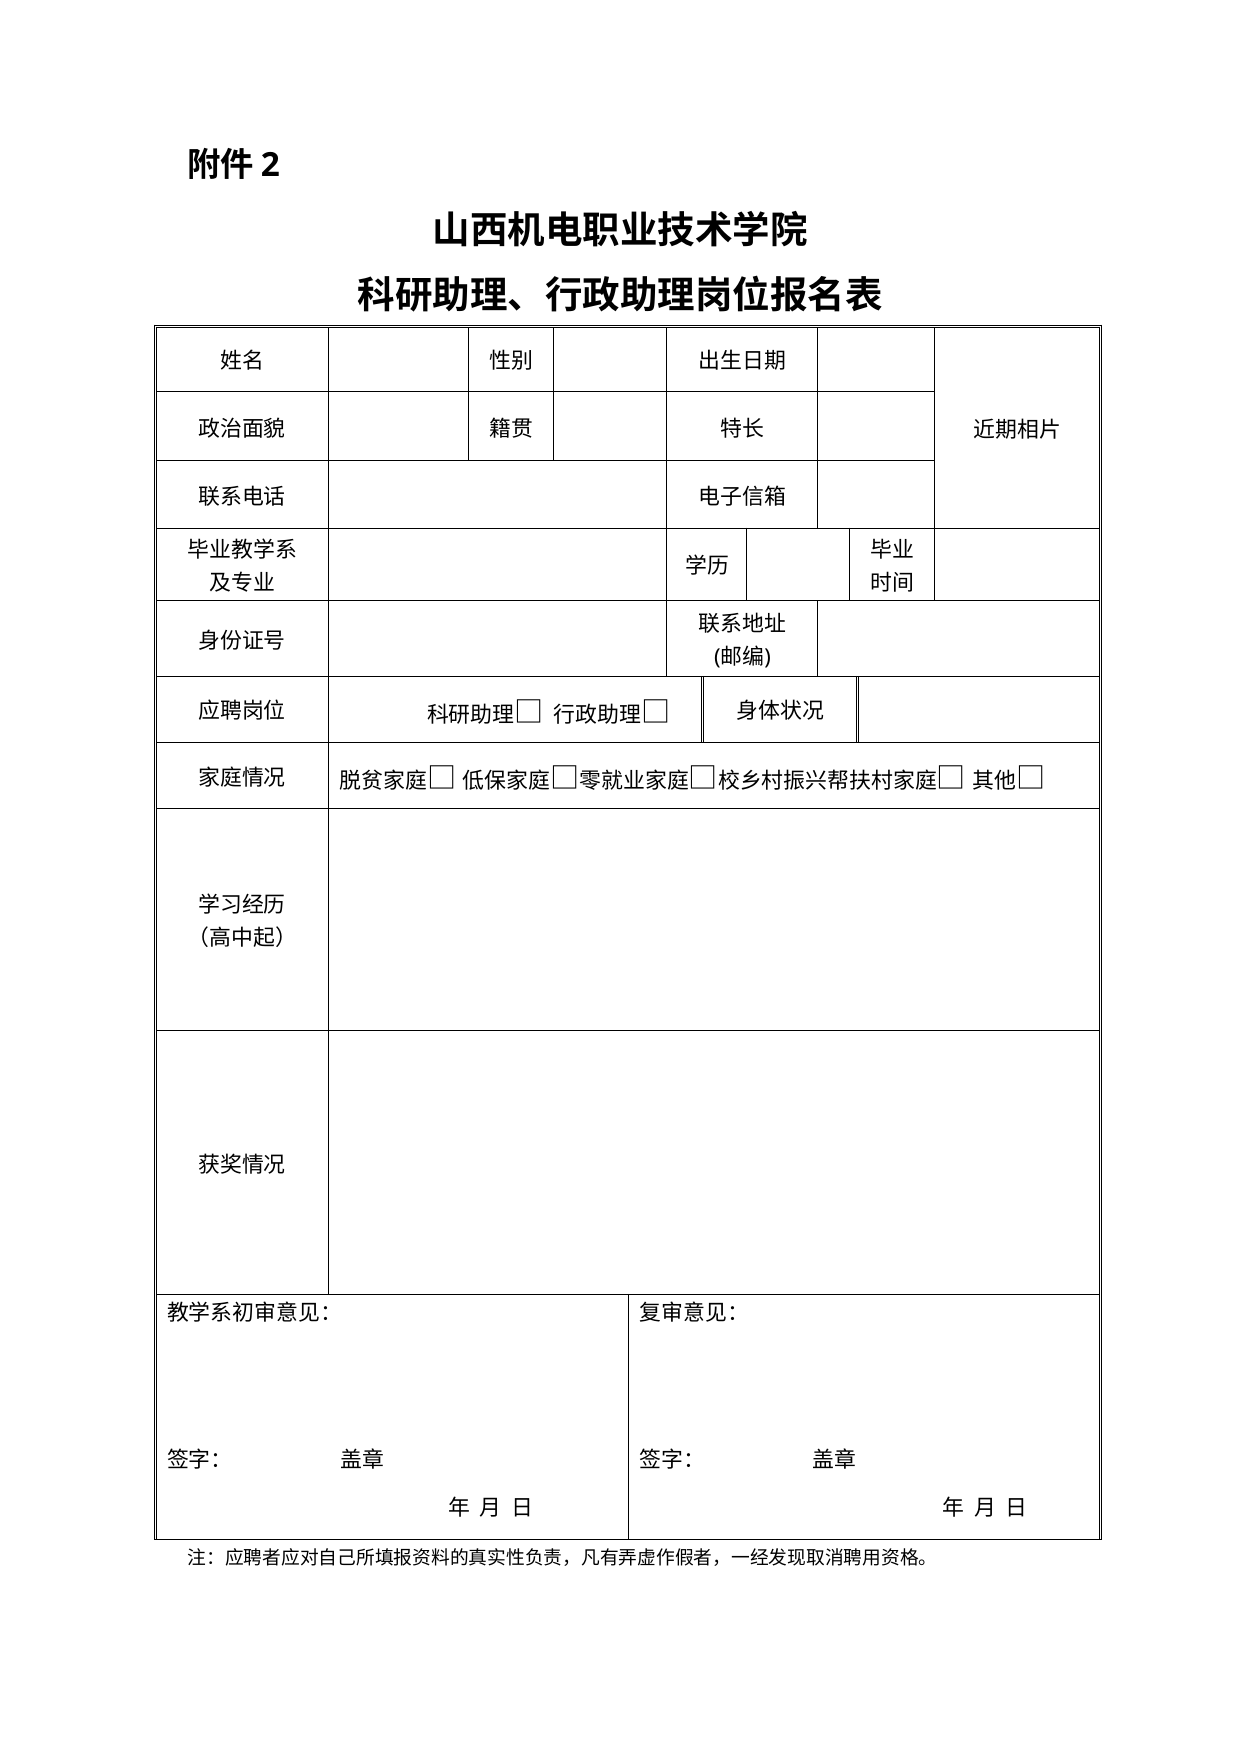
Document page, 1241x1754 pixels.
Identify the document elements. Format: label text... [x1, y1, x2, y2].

table_cell [818, 392, 934, 459]
table_cell 籍贯 [469, 392, 553, 459]
table_cell 电子信箱 [667, 461, 817, 528]
table_cell [935, 529, 1099, 600]
table_header 性别 [469, 328, 553, 391]
table_header [329, 328, 468, 391]
table_cell [329, 529, 666, 600]
table_cell [329, 1031, 1099, 1294]
table_cell [554, 392, 666, 459]
text 注：应聘者应对自己所填报资料的真实性负责，凡有弄虚作假者，一经发现取消聘用资格。 [187, 1540, 1053, 1572]
text 山西机电职业技术学院 [187, 194, 1053, 259]
text 附件2 [187, 129, 1053, 194]
table_cell 联系地址 (邮编) [667, 601, 817, 676]
table_cell 学习经历 （高中起） [157, 809, 328, 1030]
table_cell 身份证号 [157, 601, 328, 676]
table_cell [747, 529, 849, 600]
table_cell [329, 601, 666, 676]
table_cell 政治面貌 [157, 392, 328, 459]
table_cell [818, 601, 1099, 676]
table_cell 复审意见： 签字： 盖章 年 月 日 [629, 1295, 1099, 1539]
table_cell 获奖情况 [157, 1031, 328, 1294]
table_cell [859, 677, 1099, 742]
table_cell 脱贫家庭□ 低保家庭□零就业家庭□校乡村振兴帮扶村家庭□ 其他□ [329, 743, 1099, 808]
table_cell 家庭情况 [157, 743, 328, 808]
table_cell 应聘岗位 [157, 677, 328, 742]
table_cell 毕业教学系 及专业 [157, 529, 328, 600]
table_cell 科研助理□ 行政助理□ [329, 677, 701, 742]
table_cell 身体状况 [704, 677, 856, 742]
table_cell [329, 461, 666, 528]
table_cell 教学系初审意见： 签字： 盖章 年 月 日 [157, 1295, 628, 1539]
table_header [818, 328, 934, 391]
table_cell [329, 809, 1099, 1030]
table_header 出生日期 [667, 328, 817, 391]
table_header [554, 328, 666, 391]
table_cell 联系电话 [157, 461, 328, 528]
table_cell [818, 461, 934, 528]
table_header 姓名 [157, 328, 328, 391]
table_cell 学历 [667, 529, 746, 600]
table_cell 特长 [667, 392, 817, 459]
table_cell 毕业 时间 [850, 529, 934, 600]
table_header 近期相片 [935, 328, 1099, 528]
text 科研助理、行政助理岗位报名表 [187, 259, 1053, 324]
table_cell [329, 392, 468, 459]
